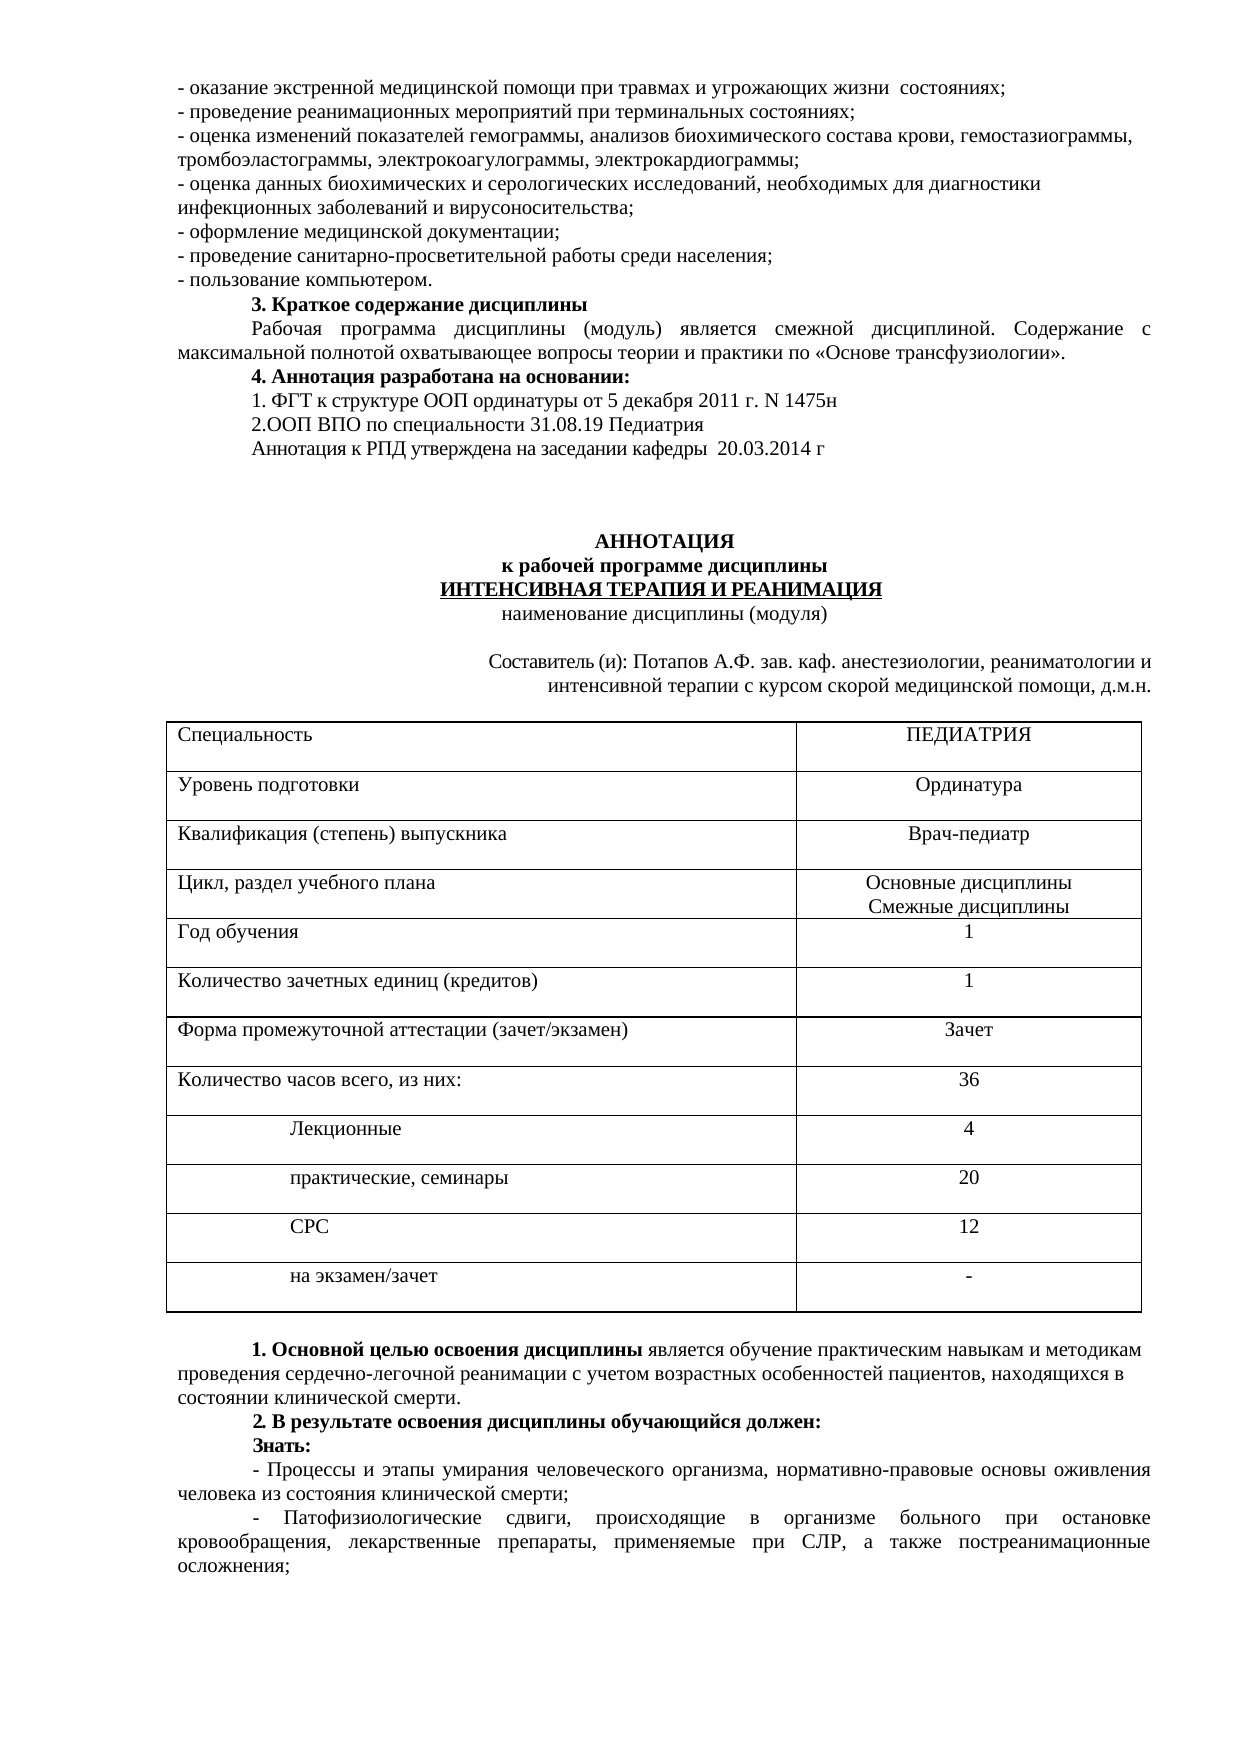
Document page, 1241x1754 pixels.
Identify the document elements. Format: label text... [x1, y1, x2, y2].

table_cell Цикл, раздел учебного плана [167, 870, 796, 918]
table_cell 1 [797, 968, 1141, 1016]
table_cell на экзамен/зачет [167, 1263, 796, 1311]
text Составитель (и): Потапов А.Ф. зав. каф. анестезиологии, реаниматологии и [177, 649, 1152, 673]
text наименование дисциплины (модуля) [177, 601, 1152, 625]
text к рабочей программе дисциплины [177, 553, 1152, 577]
table_cell Лекционные [167, 1116, 796, 1164]
table_cell Зачет [797, 1018, 1141, 1066]
table_header Специальность [167, 723, 796, 771]
text Аннотация к РПД утверждена на заседании кафедры 20.03.2014 г [177, 436, 1152, 460]
text Рабочая программа дисциплины (модуль) является смежной дисциплиной. Содержание с максимальной полнотой охватывающее вопросы теории и практики по «Основе трансфузиологии». [177, 316, 1152, 364]
text - оценка данных биохимических и серологических исследований, необходимых для диагностики инфекционных заболеваний и вирусоносительства; [177, 171, 1152, 219]
text - проведение санитарно-просветительной работы среди населения; [177, 243, 1152, 267]
table_cell Уровень подготовки [167, 772, 796, 820]
table_cell 4 [797, 1116, 1141, 1164]
text - оказание экстренной медицинской помощи при травмах и угрожающих жизни состояниях; [177, 75, 1152, 99]
table_cell СРС [167, 1214, 796, 1262]
text 3. Краткое содержание дисциплины [177, 291, 1152, 316]
table_cell Ординатура [797, 772, 1141, 820]
text - проведение реанимационных мероприятий при терминальных состояниях; [177, 99, 1152, 123]
text 1. Основной целью освоения дисциплины является обучение практическим навыкам и методикам проведения сердечно-легочной реанимации с учетом возрастных особенностей пациентов, находящихся в состоянии клинической смерти. [177, 1336, 1152, 1409]
text АННОТАЦИЯ [177, 529, 1152, 553]
table_cell Основные дисциплины Смежные дисциплины [797, 870, 1141, 918]
text - пользование компьютером. [177, 267, 1152, 291]
table_cell Количество зачетных единиц (кредитов) [167, 968, 796, 1016]
table_header ПЕДИАТРИЯ [797, 723, 1141, 771]
table_cell 1 [797, 919, 1141, 967]
table_cell 12 [797, 1214, 1141, 1262]
text 2. В результате освоения дисциплины обучающийся должен: [177, 1409, 1152, 1433]
text - оформление медицинской документации; [177, 219, 1152, 243]
text - оценка изменений показателей гемограммы, анализов биохимического состава крови, гемостазиограммы, тромбоэластограммы, электрокоагулограммы, электрокардиограммы; [177, 123, 1152, 171]
text - Процессы и этапы умирания человеческого организма, нормативно-правовые основы оживления человека из состояния клинической смерти; [177, 1457, 1152, 1505]
text 2.ООП ВПО по специальности 31.08.19 Педиатрия [177, 412, 1152, 436]
table_cell - [797, 1263, 1141, 1311]
text 4. Аннотация разработана на основании: [177, 364, 1152, 388]
table_cell практические, семинары [167, 1165, 796, 1213]
text Знать: [252, 1433, 1152, 1457]
text - Патофизиологические сдвиги, происходящие в организме больного при остановке кровообращения, лекарственные препараты, применяемые при СЛР, а также постреанимационные осложнения; [177, 1505, 1152, 1577]
table_cell Количество часов всего, из них: [167, 1067, 796, 1115]
table_cell 36 [797, 1067, 1141, 1115]
table_cell 20 [797, 1165, 1141, 1213]
title 1. ФГТ к структуре ООП ординатуры от 5 декабря 2011 г. N 1475н [177, 388, 1152, 412]
table_cell Врач-педиатр [797, 821, 1141, 869]
text ИНТЕНСИВНАЯ ТЕРАПИЯ И РЕАНИМАЦИЯ [177, 577, 1146, 601]
table_cell Форма промежуточной аттестации (зачет/экзамен) [167, 1018, 796, 1066]
table_cell Квалификация (степень) выпускника [167, 821, 796, 869]
text интенсивной терапии с курсом скорой медицинской помощи, д.м.н. [177, 673, 1152, 697]
table_cell Год обучения [167, 919, 796, 967]
